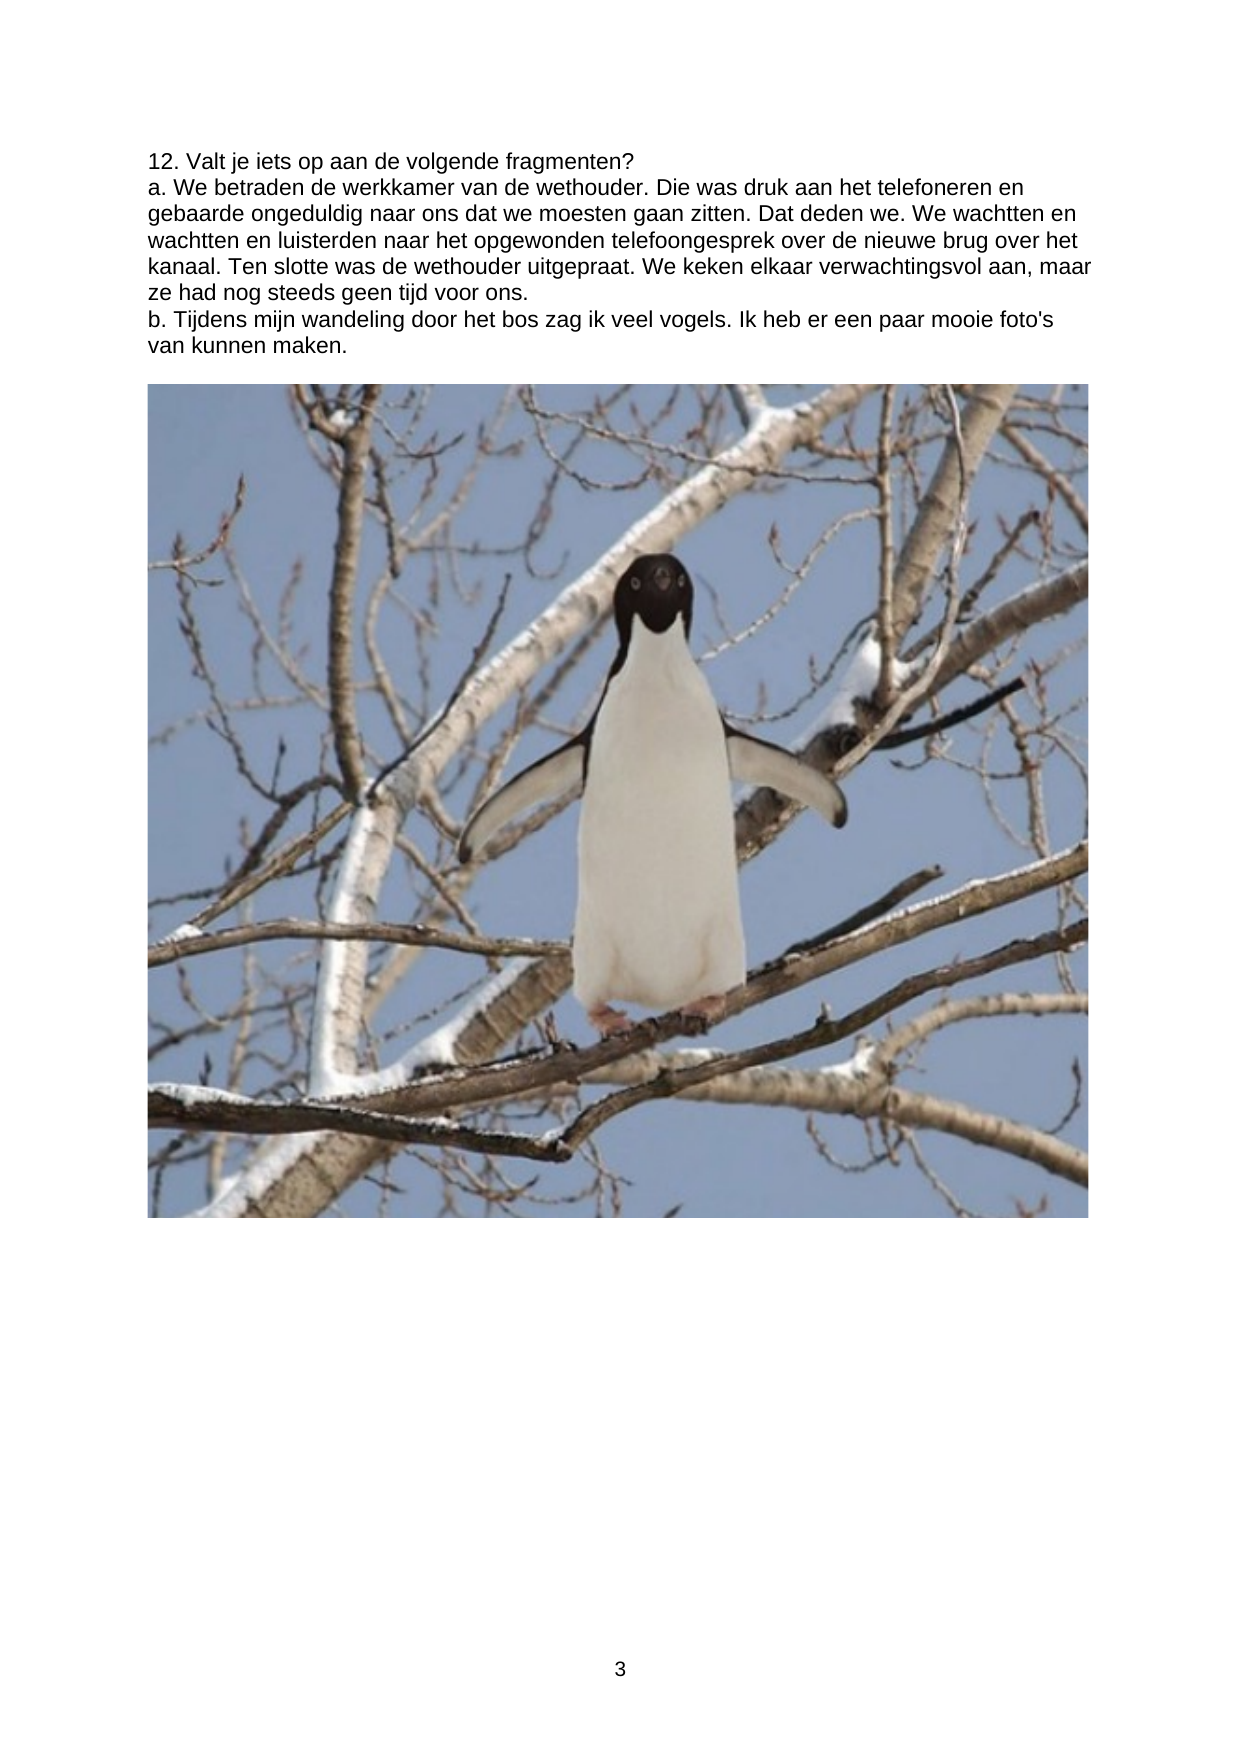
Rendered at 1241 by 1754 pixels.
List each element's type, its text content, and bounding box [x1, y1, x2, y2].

picture [147, 384, 1089, 1218]
text 12. Valt je iets op aan de volgende fragmenten? a. We betraden de werkkamer van de wethouder. Die was druk aan het telefoneren en gebaarde ongeduldig naar ons dat we moesten gaan zitten. Dat deden we. We wachtten en wachtten en luisterden naar het opgewonden telefoongesprek over de nieuwe brug over het kanaal. Ten slotte was de wethouder uitgepraat. We keken elkaar verwachtingsvol aan, maar ze had nog steeds geen tijd voor ons. b. Tijdens mijn wandeling door het bos zag ik veel vogels. Ik heb er een paar mooie foto's van kunnen maken. [148, 148, 1093, 358]
